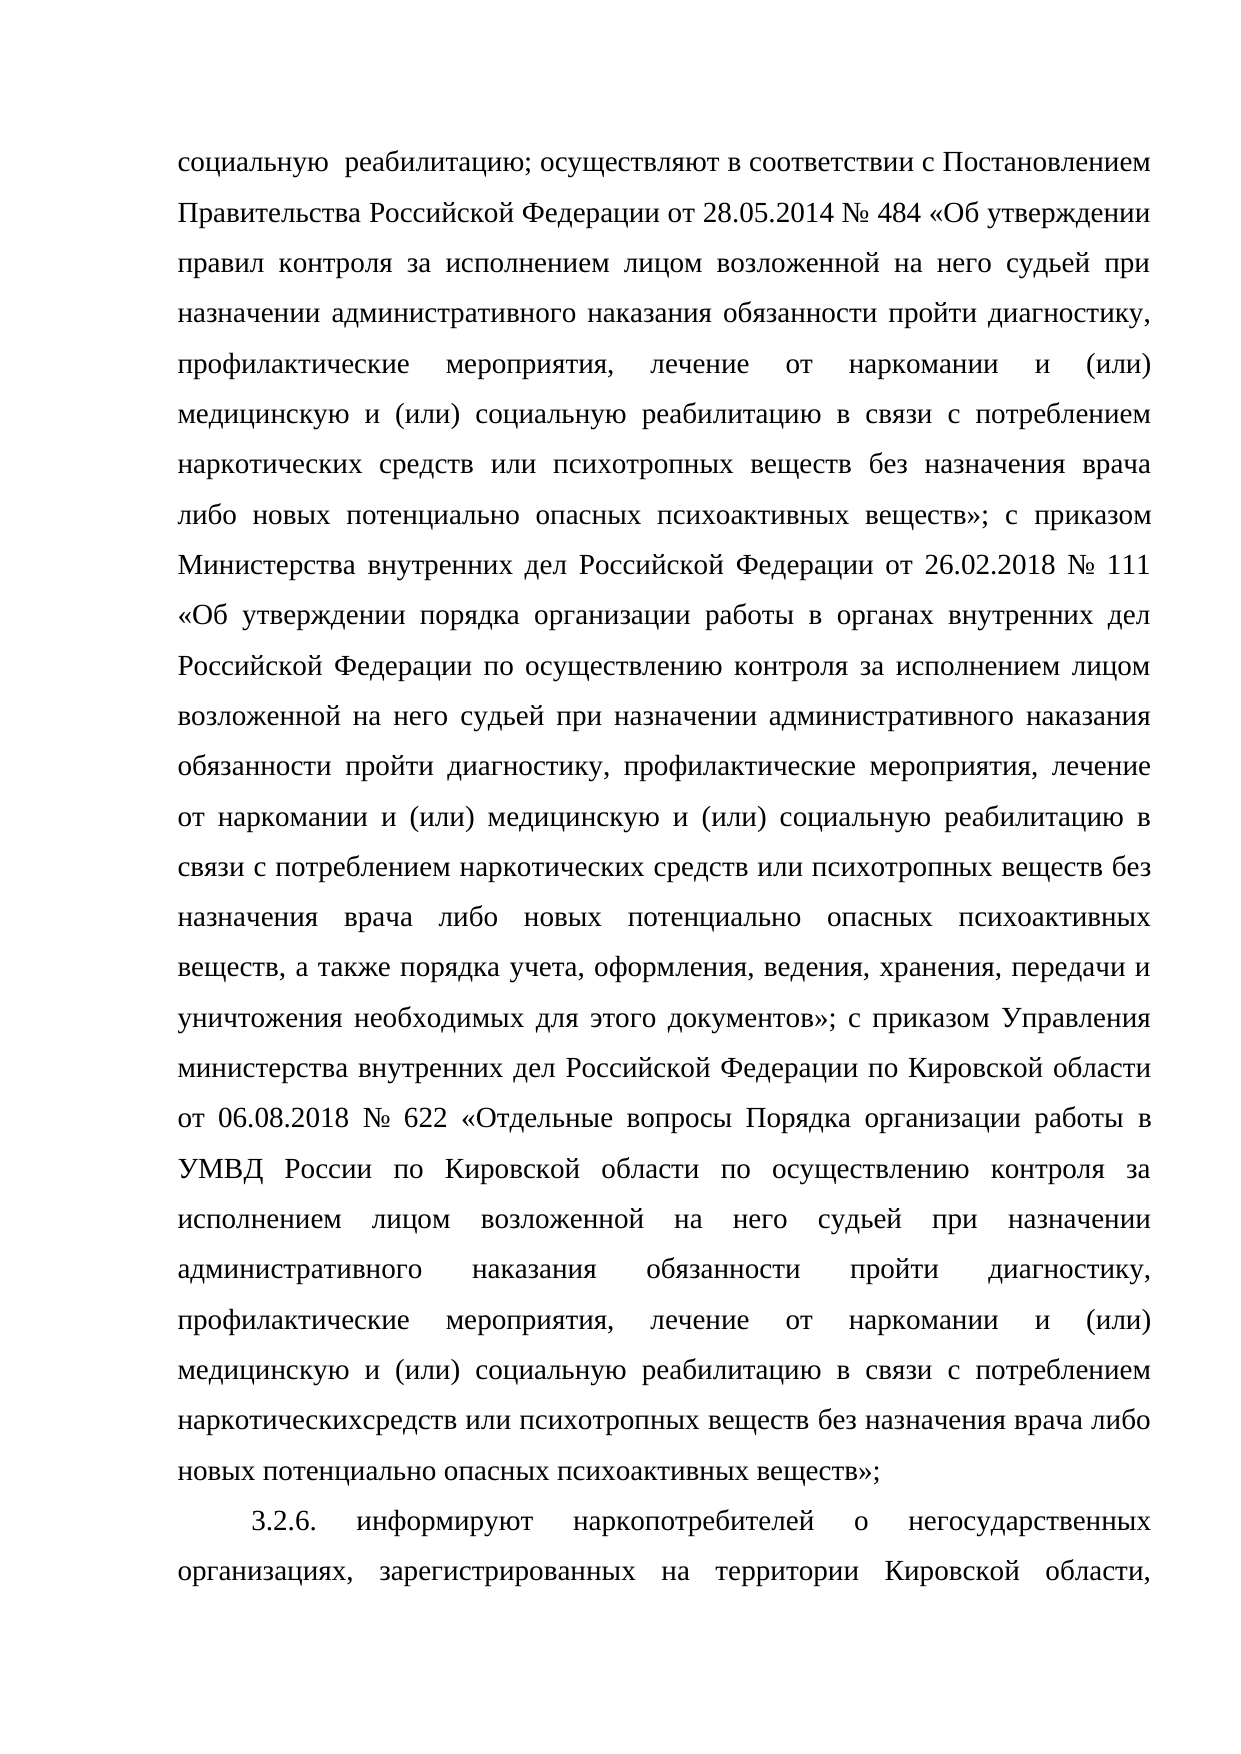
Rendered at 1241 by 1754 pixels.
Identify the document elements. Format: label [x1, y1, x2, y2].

text [177, 144, 1152, 1486]
text [177, 1503, 1152, 1587]
